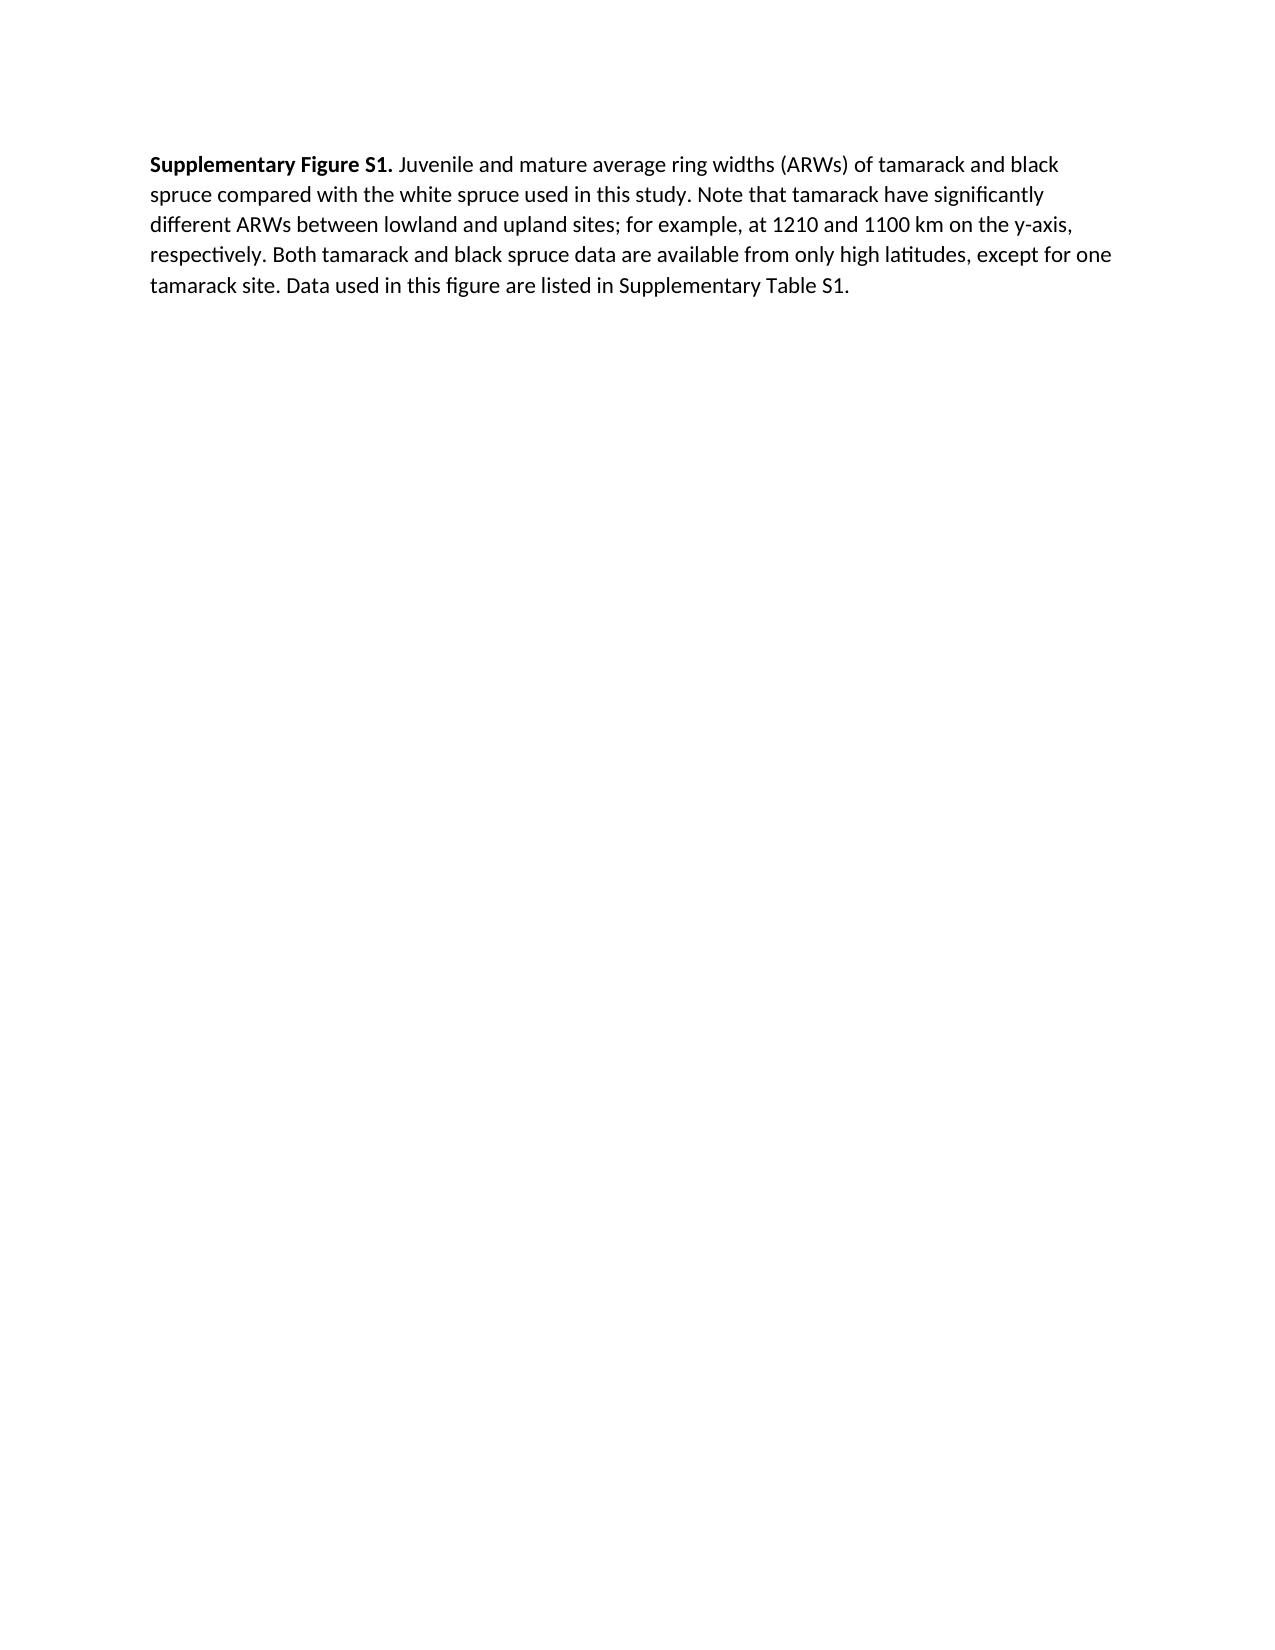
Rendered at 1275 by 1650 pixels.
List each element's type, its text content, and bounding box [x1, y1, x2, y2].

text Supplementary Figure S1. Juvenile and mature average ring widths (ARWs) of tamarack and black spruce compared with the white spruce used in this study. Note that tamarack have significantly different ARWs between lowland and upland sites; for example, at 1210 and 1100 km on the y-axis, respectively. Both tamarack and black spruce data are available from only high latitudes, except for one tamarack site. Data used in this figure are listed in Supplementary Table S1. [150, 150, 1125, 299]
